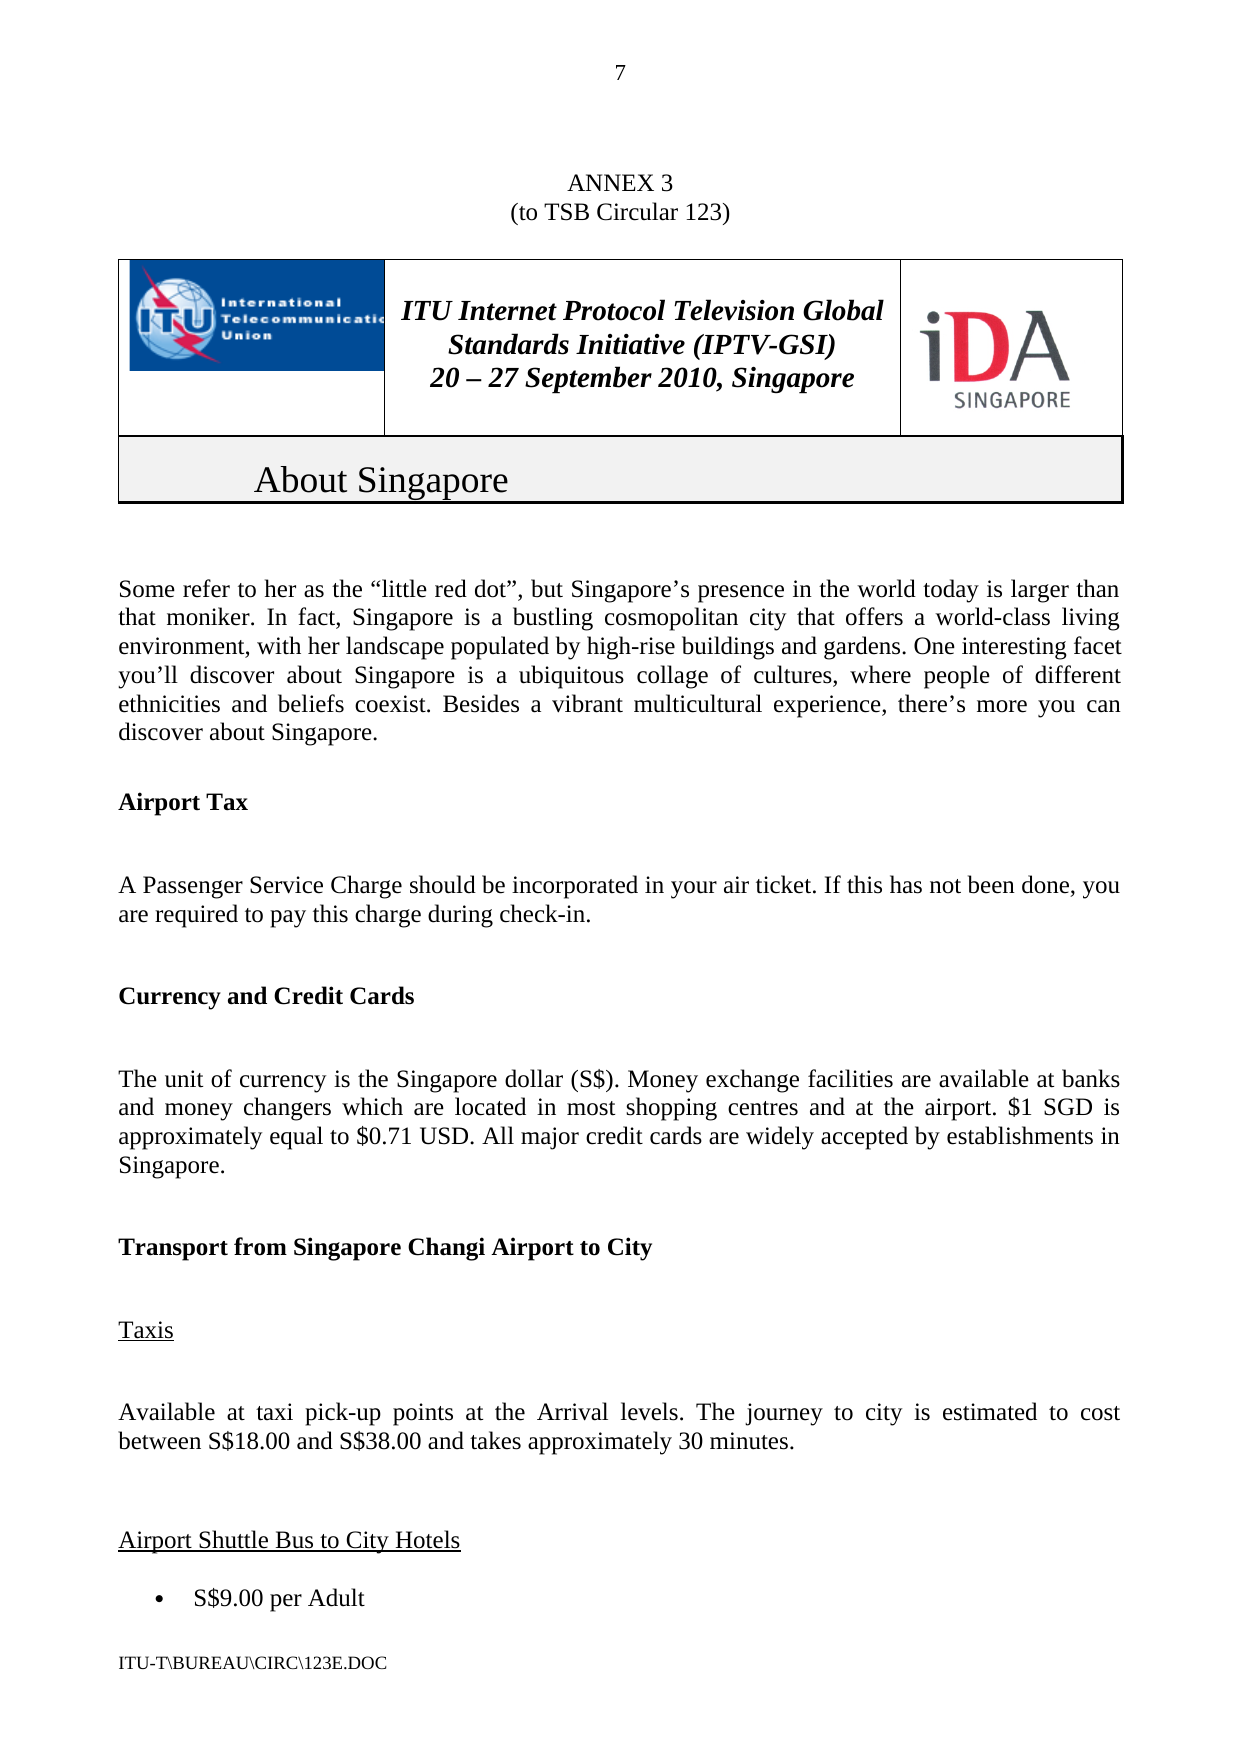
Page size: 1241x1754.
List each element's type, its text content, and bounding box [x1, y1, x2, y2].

text Available at taxi pick-up points at the Arrival levels. The journey to city is estimated to cost between S$18.00 and S$38.00 and takes approximately 30 minutes. [118, 1397, 1122, 1455]
text Airport Shuttle Bus to City Hotels [118, 1525, 1122, 1554]
text Transport from to City [118, 1232, 1122, 1261]
table_header [119, 260, 384, 435]
picture [912, 299, 1087, 418]
table_header [901, 260, 1122, 435]
table_header ITU Internet Protocol Television Global Standards Initiative (IPTV-GSI) 20 – 27 September 2010, [385, 260, 900, 435]
table_cell About [119, 437, 1121, 501]
text Some refer to her as the “little red dot”, but ’s presence in the world today is larger than that moniker. In fact, is a bustling cosmopolitan city that offers a world-class living environment, with her landscape populated by high-rise buildings and gardens. One interesting facet you’ll discover about is a ubiquitous collage of cultures, where people of different ethnicities and beliefs coexist. Besides a vibrant multicultural experience, there’s more you can discover about . [118, 574, 1122, 746]
text The unit of currency is the dollar (S$). Money exchange facilities are available at banks and money changers which are located in most shopping centres and at the airport. $1 SGD is approximately equal to $0.71 USD. All major credit cards are widely accepted by establishments in . [118, 1064, 1122, 1179]
picture [129, 260, 384, 371]
list S$9.00 per Adult [156, 1583, 1122, 1612]
text ANNEX 3 (to TSB Circular 123) [118, 168, 1122, 226]
text Currency and Credit Cards [118, 981, 1122, 1010]
text Airport Tax [118, 787, 1122, 816]
text Taxis [118, 1315, 1122, 1344]
text A Passenger Service Charge should be incorporated in your air ticket. If this has not been done, you are required to pay this charge during check-in. [118, 870, 1122, 927]
